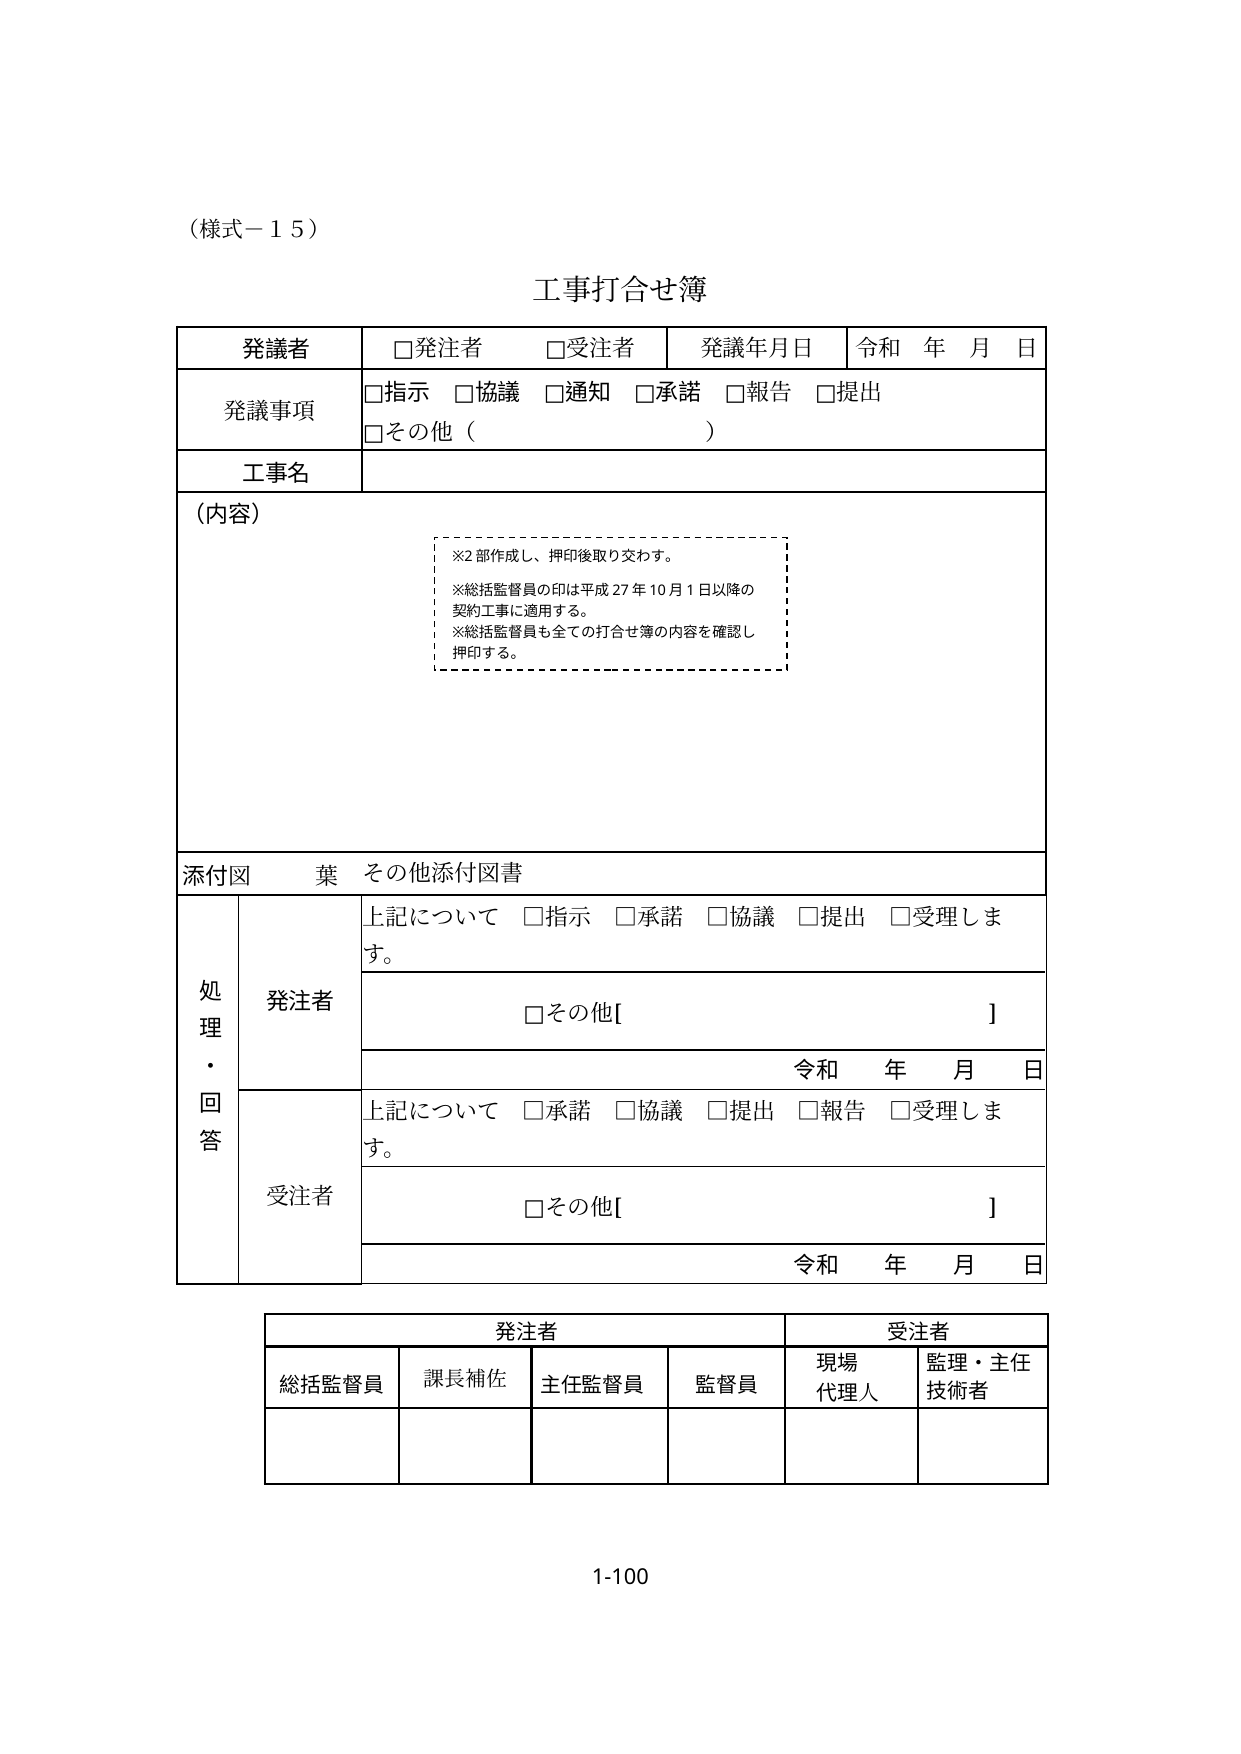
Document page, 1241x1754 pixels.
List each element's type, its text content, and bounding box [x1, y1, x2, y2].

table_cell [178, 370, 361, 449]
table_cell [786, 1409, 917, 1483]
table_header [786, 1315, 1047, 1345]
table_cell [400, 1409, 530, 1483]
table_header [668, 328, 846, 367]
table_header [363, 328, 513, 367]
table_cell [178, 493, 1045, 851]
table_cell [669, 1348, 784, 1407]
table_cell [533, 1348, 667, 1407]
text 工事打合せ簿 [177, 251, 1063, 326]
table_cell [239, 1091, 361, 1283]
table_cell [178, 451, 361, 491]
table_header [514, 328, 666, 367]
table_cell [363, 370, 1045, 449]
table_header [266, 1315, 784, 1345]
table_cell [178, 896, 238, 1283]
text （様式－１５） [177, 209, 1063, 246]
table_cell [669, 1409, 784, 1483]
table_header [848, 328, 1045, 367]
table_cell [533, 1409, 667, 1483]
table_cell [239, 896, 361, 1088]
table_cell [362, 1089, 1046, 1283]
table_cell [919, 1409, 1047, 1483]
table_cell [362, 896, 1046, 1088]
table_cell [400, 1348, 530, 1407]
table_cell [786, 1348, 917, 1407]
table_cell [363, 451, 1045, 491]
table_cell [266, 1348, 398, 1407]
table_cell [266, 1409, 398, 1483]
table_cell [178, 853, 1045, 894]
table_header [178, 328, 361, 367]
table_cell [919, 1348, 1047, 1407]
